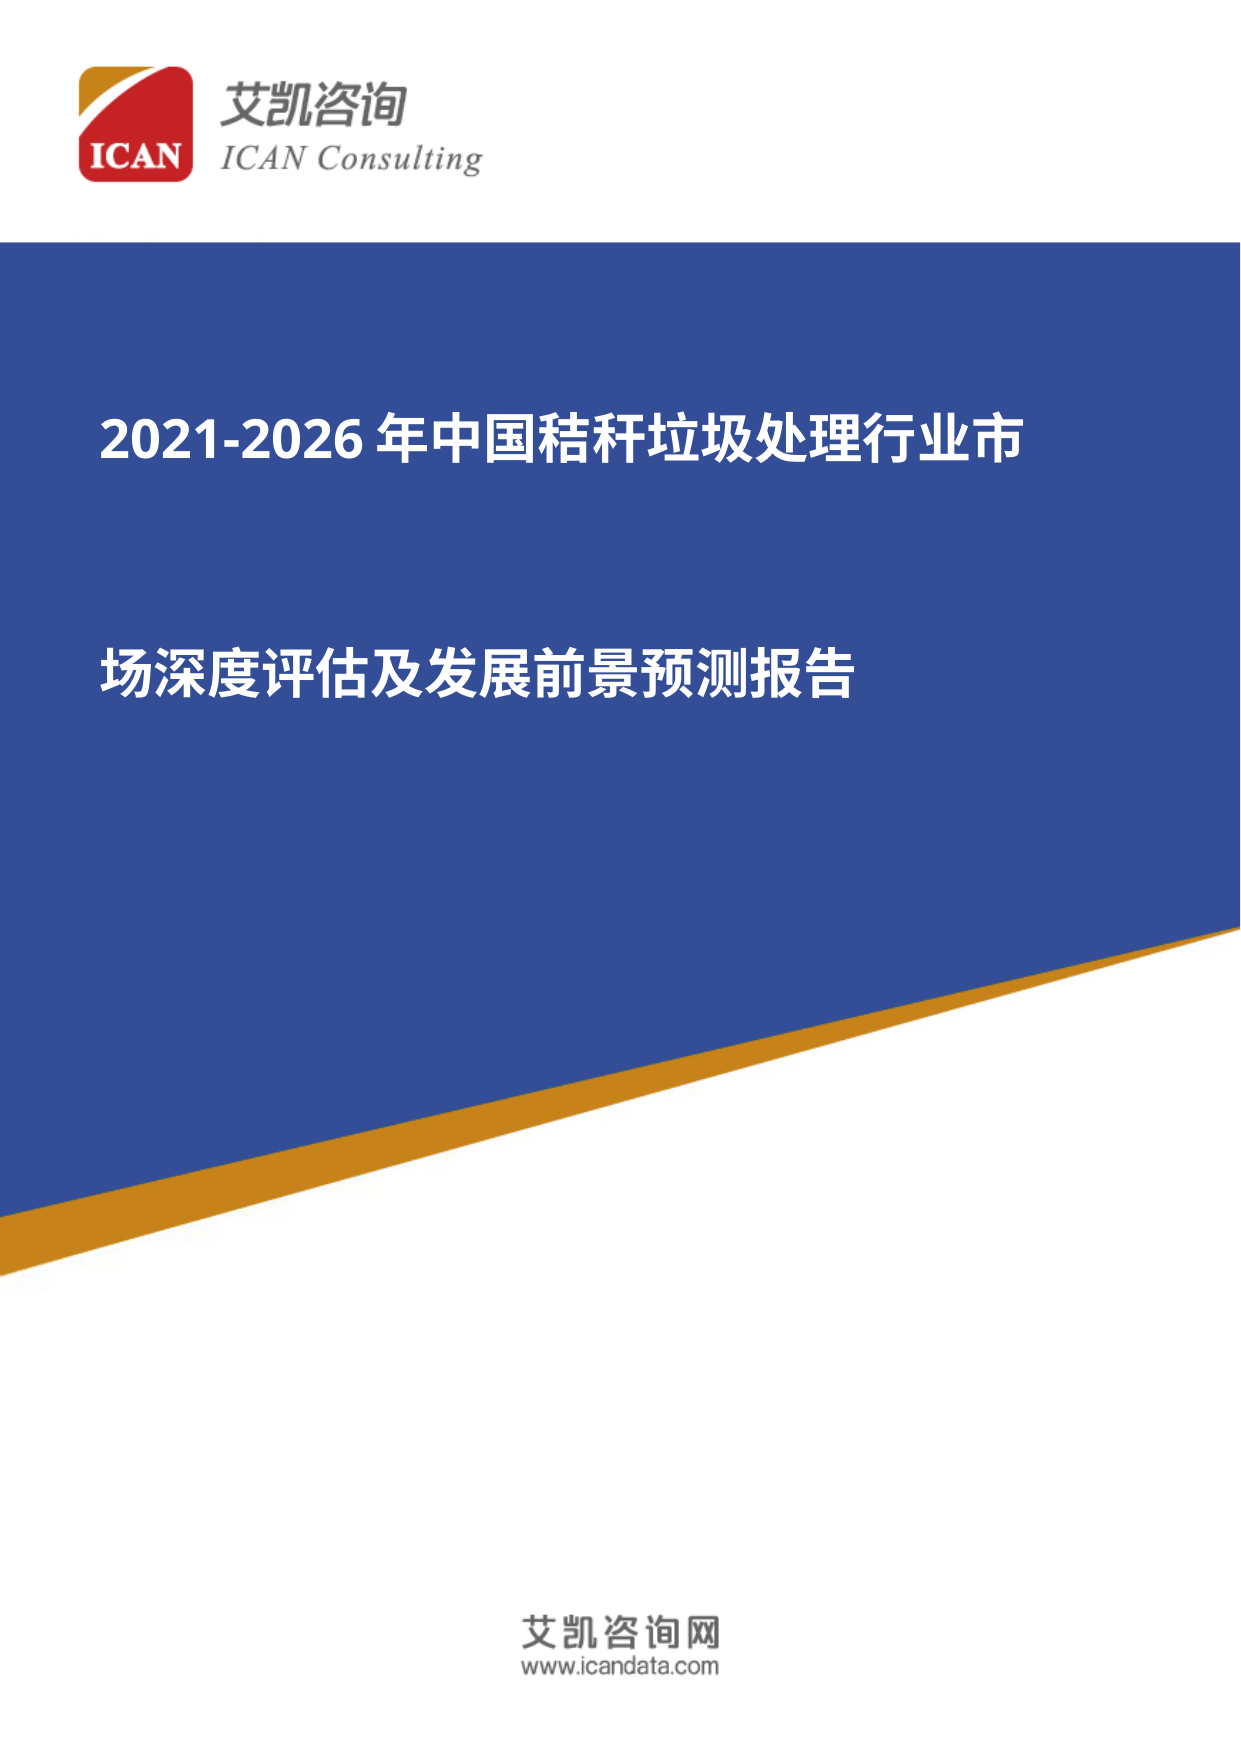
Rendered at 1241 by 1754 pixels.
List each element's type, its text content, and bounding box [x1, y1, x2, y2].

subtitle 2021-2026年中国秸秆垃圾处理行业市场深度评估及发展前景预测报告 [99, 386, 1053, 718]
picture [0, 5, 1241, 1754]
